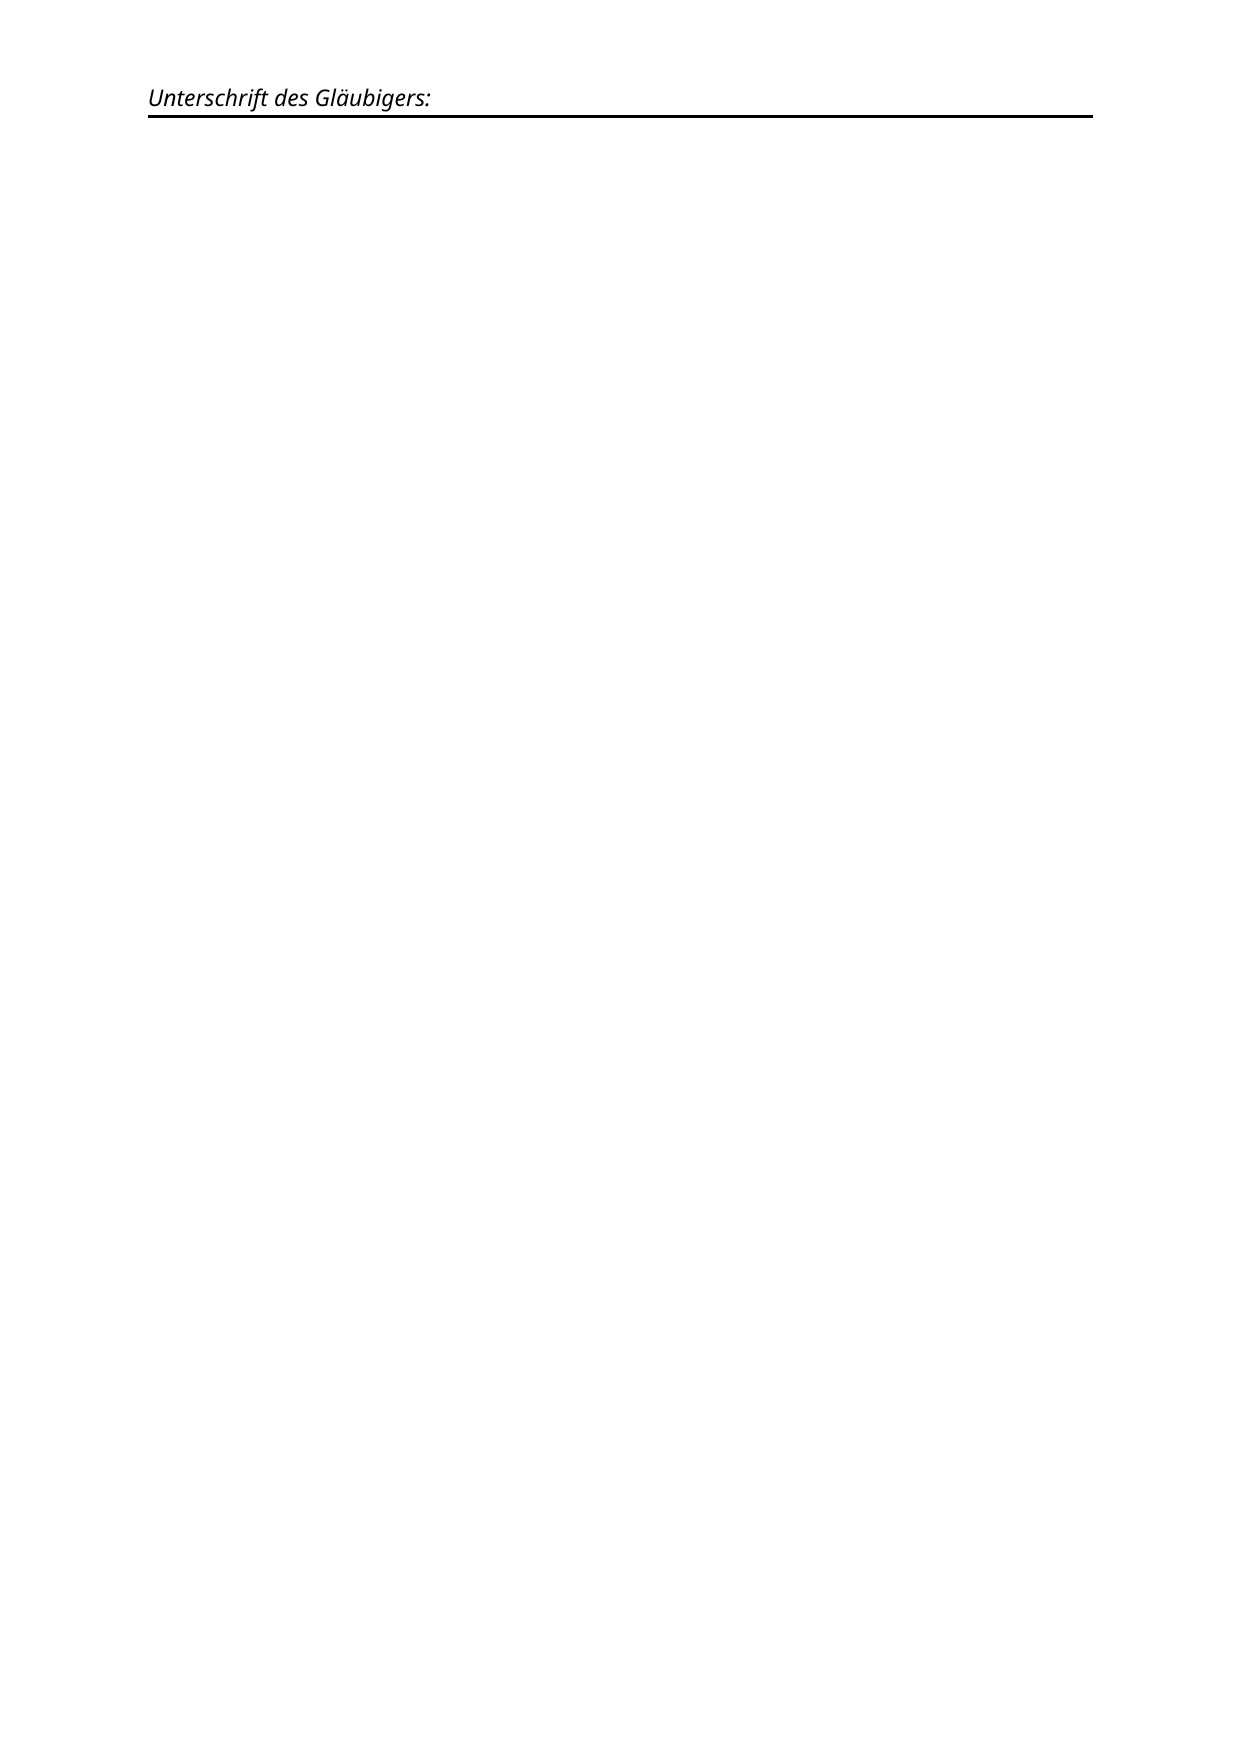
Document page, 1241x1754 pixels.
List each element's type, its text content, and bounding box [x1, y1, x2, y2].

text Unterschrift des Gläubigers: [148, 82, 1093, 115]
